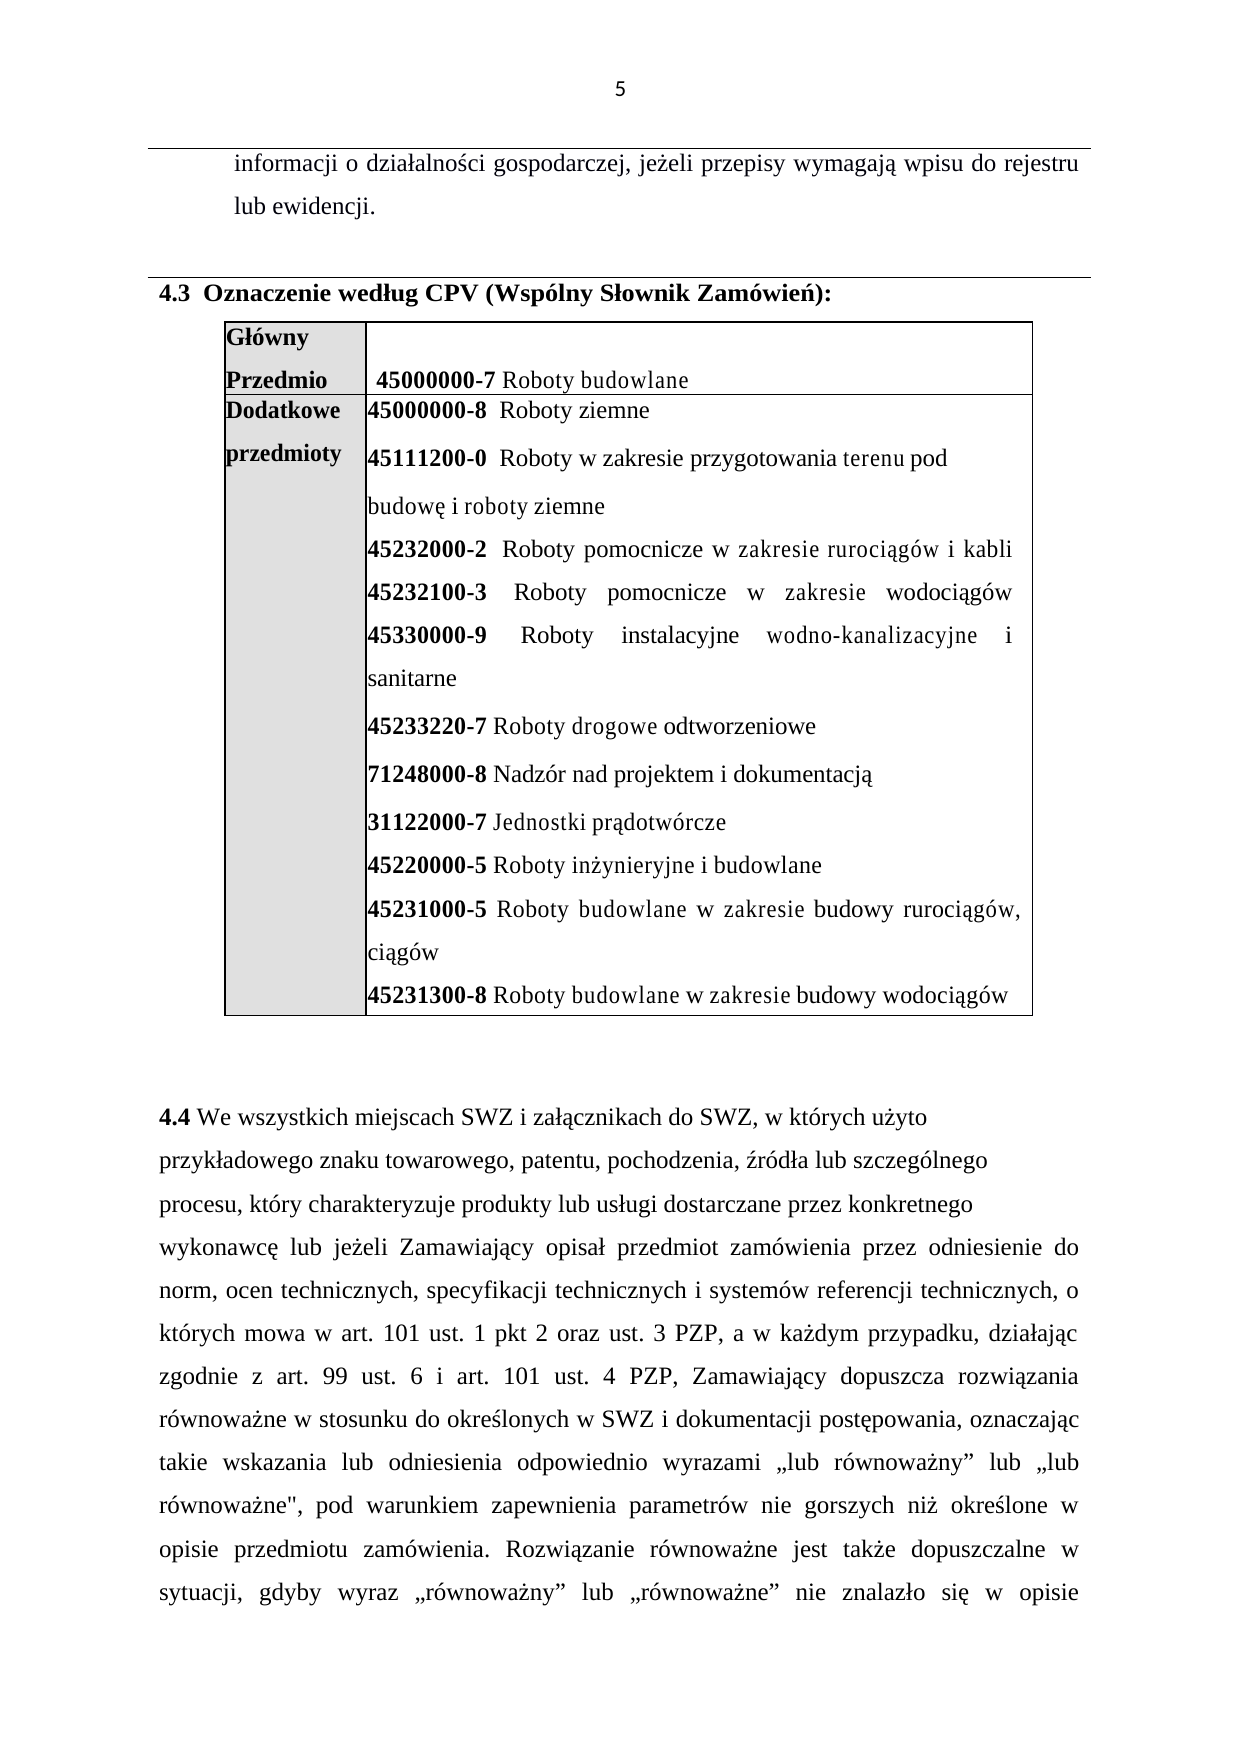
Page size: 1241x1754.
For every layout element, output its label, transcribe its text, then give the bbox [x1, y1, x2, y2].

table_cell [148, 149, 1091, 277]
table_cell Oznaczenie według CPV (Wspólny Słownik Zamówień): [148, 278, 1091, 1016]
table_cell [148, 1016, 1091, 1606]
